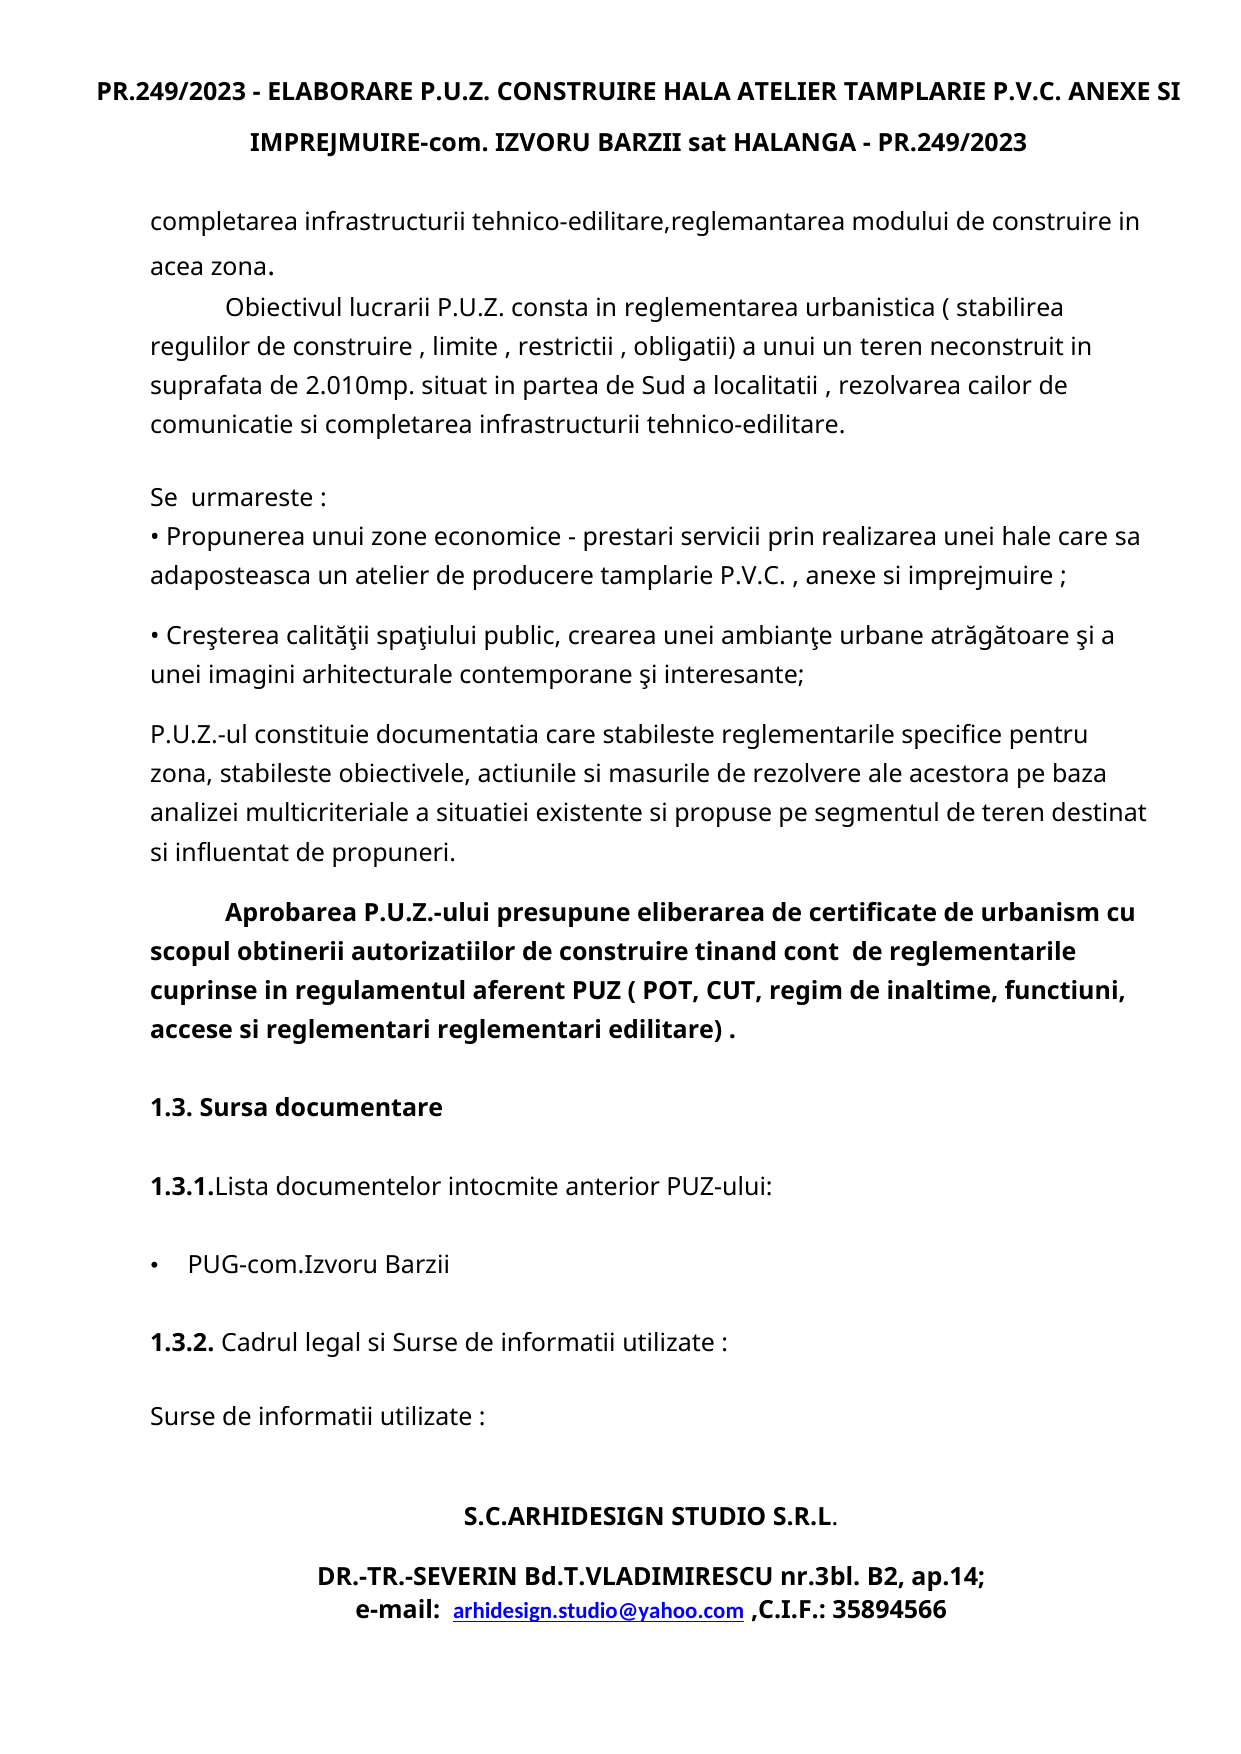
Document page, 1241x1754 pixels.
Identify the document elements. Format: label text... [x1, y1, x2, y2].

text • Creşterea calităţii spaţiului public, crearea unei ambianţe urbane atrăgătoare şi a unei imagini arhitecturale contemporane şi interesante; [150, 618, 1152, 691]
list PUG-com.Izvoru Barzii [150, 1247, 1152, 1281]
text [150, 204, 1152, 283]
text 1.3. Sursa documentare [150, 1090, 1152, 1124]
text • Propunerea unui zone economice - prestari servicii prin realizarea unei hale care sa adaposteasca un atelier de producere tamplarie P.V.C. , anexe si imprejmuire ; [150, 518, 1152, 592]
text Surse de informatii utilizate : [150, 1398, 1152, 1432]
text Obiectivul lucrarii P.U.Z. consta in reglementarea urbanistica ( stabilirea regulilor de construire , limite , restrictii , obligatii) a unui un teren neconstruit in suprafata de 2.010mp. situat in partea de Sud a localitatii , rezolvarea cailor de comunicatie si completarea infrastructurii tehnico-edilitare. [150, 289, 1152, 441]
text 1.3.2. Cadrul legal si Surse de informatii utilizate : [150, 1325, 1152, 1359]
text P.U.Z.-ul constituie documentatia care stabileste reglementarile specifice pentru zona, stabileste obiectivele, actiunile si masurile de rezolvere ale acestora pe baza analizei multicriteriale a situatiei existente si propuse pe segmentul de teren destinat si influentat de propuneri. [150, 717, 1152, 868]
text 1.3.1.Lista documentelor intocmite anterior PUZ-ului: [150, 1168, 1152, 1202]
text Aprobarea P.U.Z.-ului presupune eliberarea de certificate de urbanism cu scopul obtinerii autorizatiilor de construire tinand cont de reglementarile cuprinse in regulamentul aferent PUZ ( POT, CUT, regim de inaltime, functiuni, accese si reglementari reglementari edilitare) . [150, 894, 1152, 1046]
text Se urmareste : [150, 446, 1152, 513]
